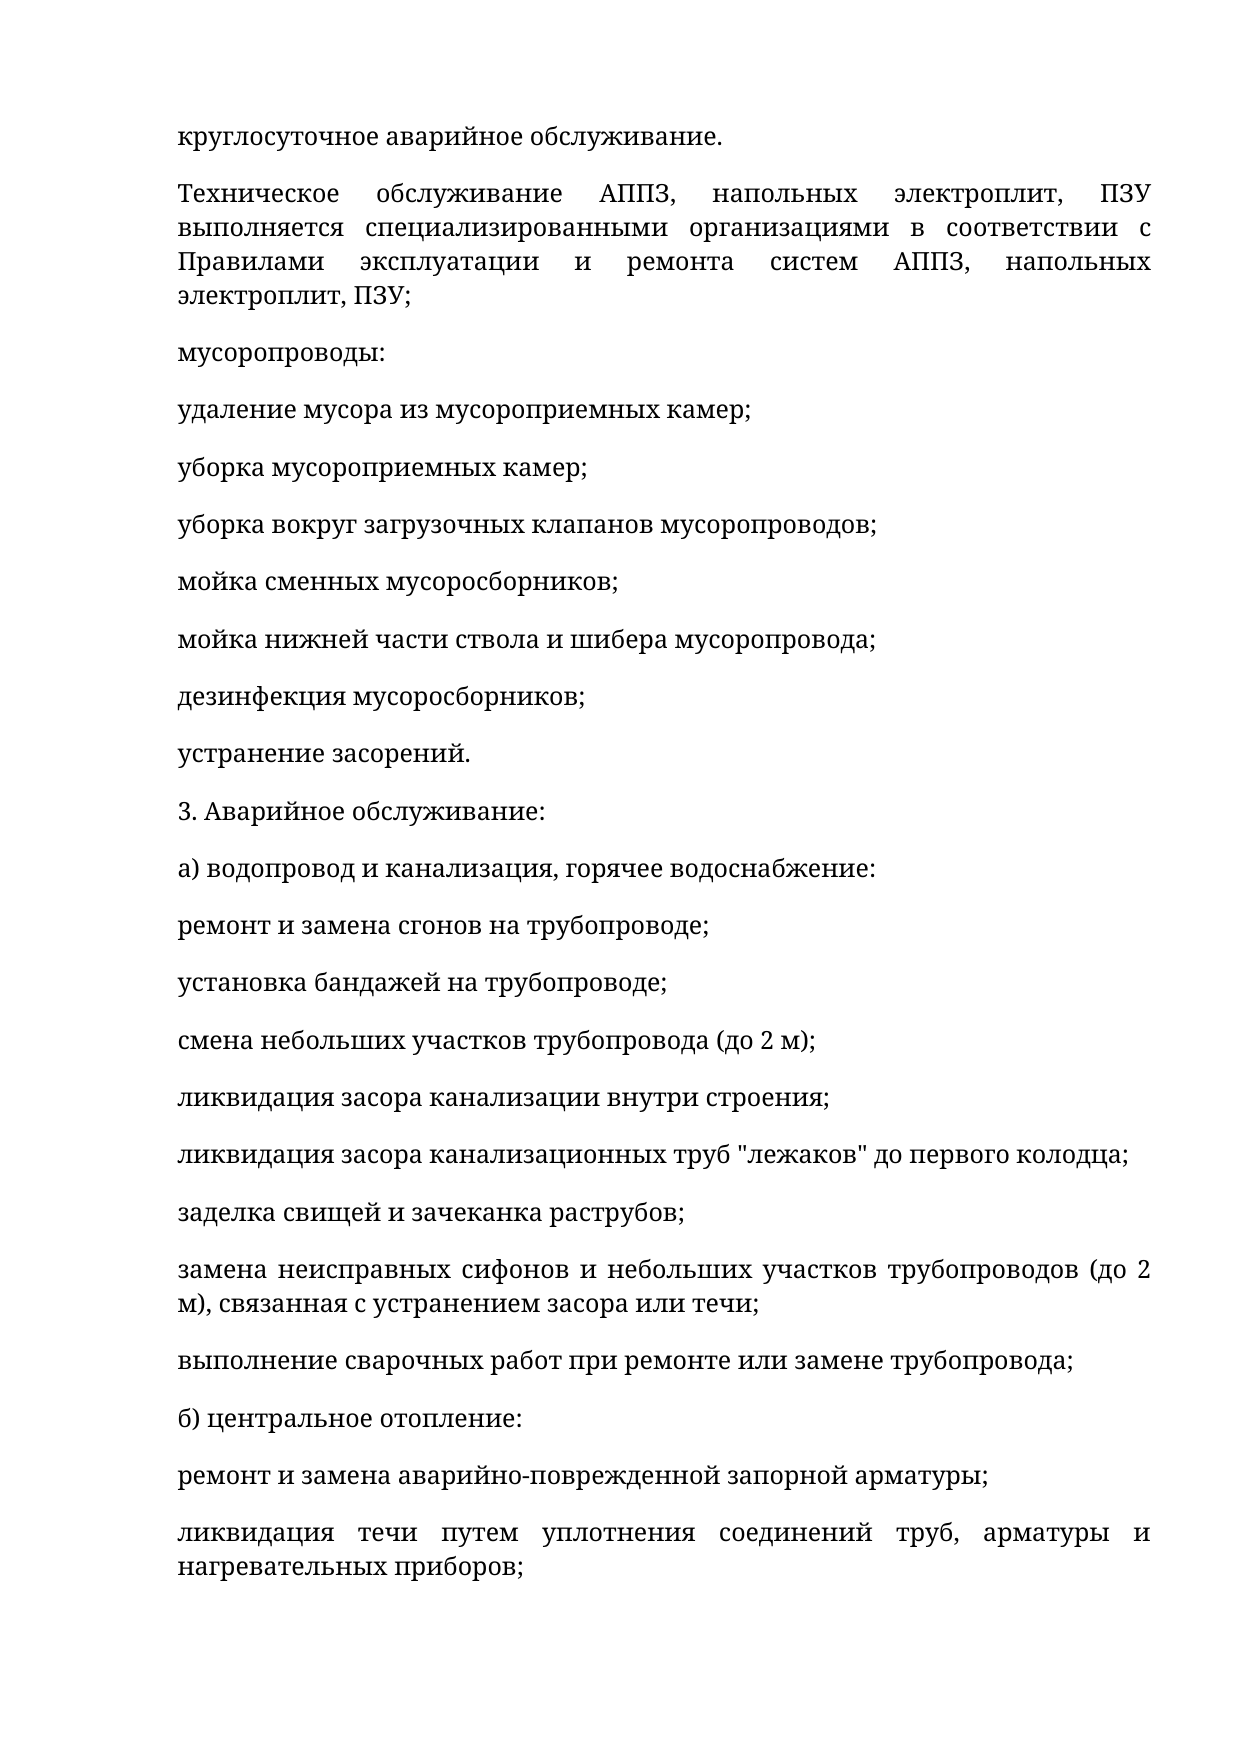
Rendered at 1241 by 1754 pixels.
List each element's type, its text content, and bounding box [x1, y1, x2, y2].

text круглосуточное аварийное обслуживание. [177, 118, 1152, 152]
text мусоропроводы: [177, 335, 1152, 369]
text ликвидация засора канализационных труб "лежаков" до первого колодца; [177, 1137, 1152, 1171]
text б) центральное отопление: [177, 1400, 1152, 1434]
text Техническое обслуживание АППЗ, напольных электроплит, ПЗУ выполняется специализированными организациями в соответствии с Правилами эксплуатации и ремонта систем АППЗ, напольных электроплит, ПЗУ; [177, 175, 1152, 312]
text уборка мусороприемных камер; [177, 449, 1152, 483]
text 3. Аварийное обслуживание: [177, 793, 1152, 827]
text ликвидация засора канализации внутри строения; [177, 1080, 1152, 1114]
text уборка вокруг загрузочных клапанов мусоропроводов; [177, 507, 1152, 541]
text выполнение сварочных работ при ремонте или замене трубопровода; [177, 1343, 1152, 1377]
text устранение засорений. [177, 736, 1152, 770]
text удаление мусора из мусороприемных камер; [177, 392, 1152, 426]
text замена неисправных сифонов и небольших участков трубопроводов (до 2 м), связанная с устранением засора или течи; [177, 1252, 1152, 1320]
text ремонт и замена сгонов на трубопроводе; [177, 908, 1152, 942]
text ликвидация течи путем уплотнения соединений труб, арматуры и нагревательных приборов; [177, 1515, 1152, 1583]
text дезинфекция мусоросборников; [177, 679, 1152, 713]
text установка бандажей на трубопроводе; [177, 965, 1152, 999]
text ремонт и замена аварийно-поврежденной запорной арматуры; [177, 1457, 1152, 1492]
text заделка свищей и зачеканка раструбов; [177, 1194, 1152, 1228]
text а) водопровод и канализация, горячее водоснабжение: [177, 851, 1152, 884]
text смена небольших участков трубопровода (до 2 м); [177, 1022, 1152, 1056]
text мойка нижней части ствола и шибера мусоропровода; [177, 621, 1152, 655]
text мойка сменных мусоросборников; [177, 564, 1152, 598]
